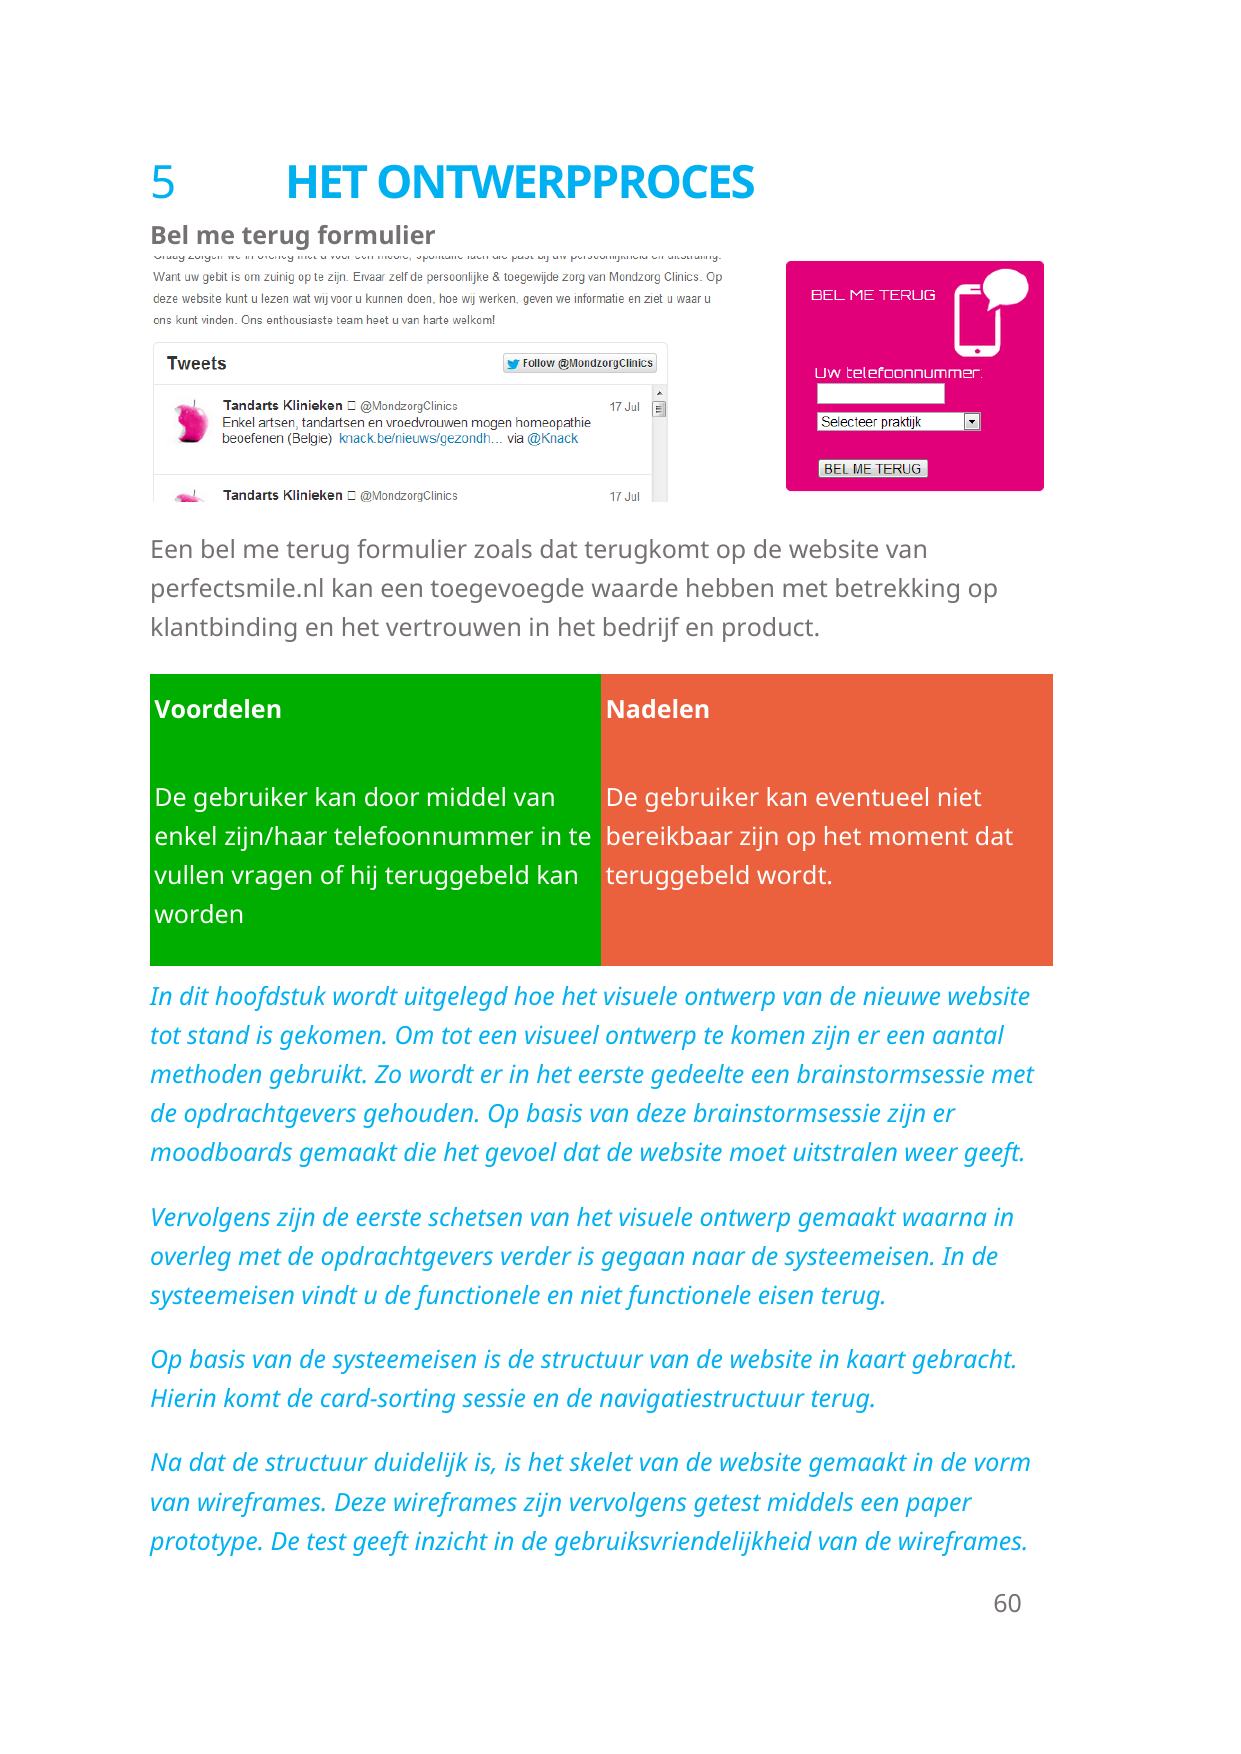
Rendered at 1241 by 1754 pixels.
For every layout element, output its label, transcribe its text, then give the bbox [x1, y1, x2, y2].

table_header Nadelen [601, 674, 1053, 761]
text Op basis van de systeemeisen is de structuur van de website in kaart gebracht. Hierin komt de card-sorting sessie en de navigatiestructuur terug. [150, 1342, 1053, 1415]
text Na dat de structuur duidelijk is, is het skelet van de website gemaakt in de vorm van wireframes. Deze wireframes zijn vervolgens getest middels een paper prototype. De test geeft inzicht in de gebruiksvriendelijkheid van de wireframes. [150, 1445, 1053, 1557]
picture [150, 256, 1053, 502]
text Bel me terug formulier [150, 150, 1053, 256]
table_cell De gebruiker kan eventueel niet bereikbaar zijn op het moment dat teruggebeld wordt. [601, 761, 1053, 966]
text Een bel me terug formulier zoals dat terugkomt op de website van perfectsmile.nl kan een toegevoegde waarde hebben met betrekking op klantbinding en het vertrouwen in het bedrijf en product. [150, 531, 1053, 644]
subtitle Het ontwerpproces [150, 150, 758, 212]
table_header Voordelen [150, 674, 601, 761]
table_cell De gebruiker kan door middel van enkel zijn/haar telefoonnummer in te vullen vragen of hij teruggebeld kan worden [150, 761, 601, 966]
text In dit hoofdstuk wordt uitgelegd hoe het visuele ontwerp van de nieuwe website tot stand is gekomen. Om tot een visueel ontwerp te komen zijn er een aantal methoden gebruikt. Zo wordt er in het eerste gedeelte een brainstormsessie met de opdrachtgevers gehouden. Op basis van deze brainstormsessie zijn er moodboards gemaakt die het gevoel dat de website moet uitstralen weer geeft. [150, 978, 1053, 1169]
text Vervolgens zijn de eerste schetsen van het visuele ontwerp gemaakt waarna in overleg met de opdrachtgevers verder is gegaan naar de systeemeisen. In de systeemeisen vindt u de functionele en niet functionele eisen terug. [150, 1199, 1053, 1312]
